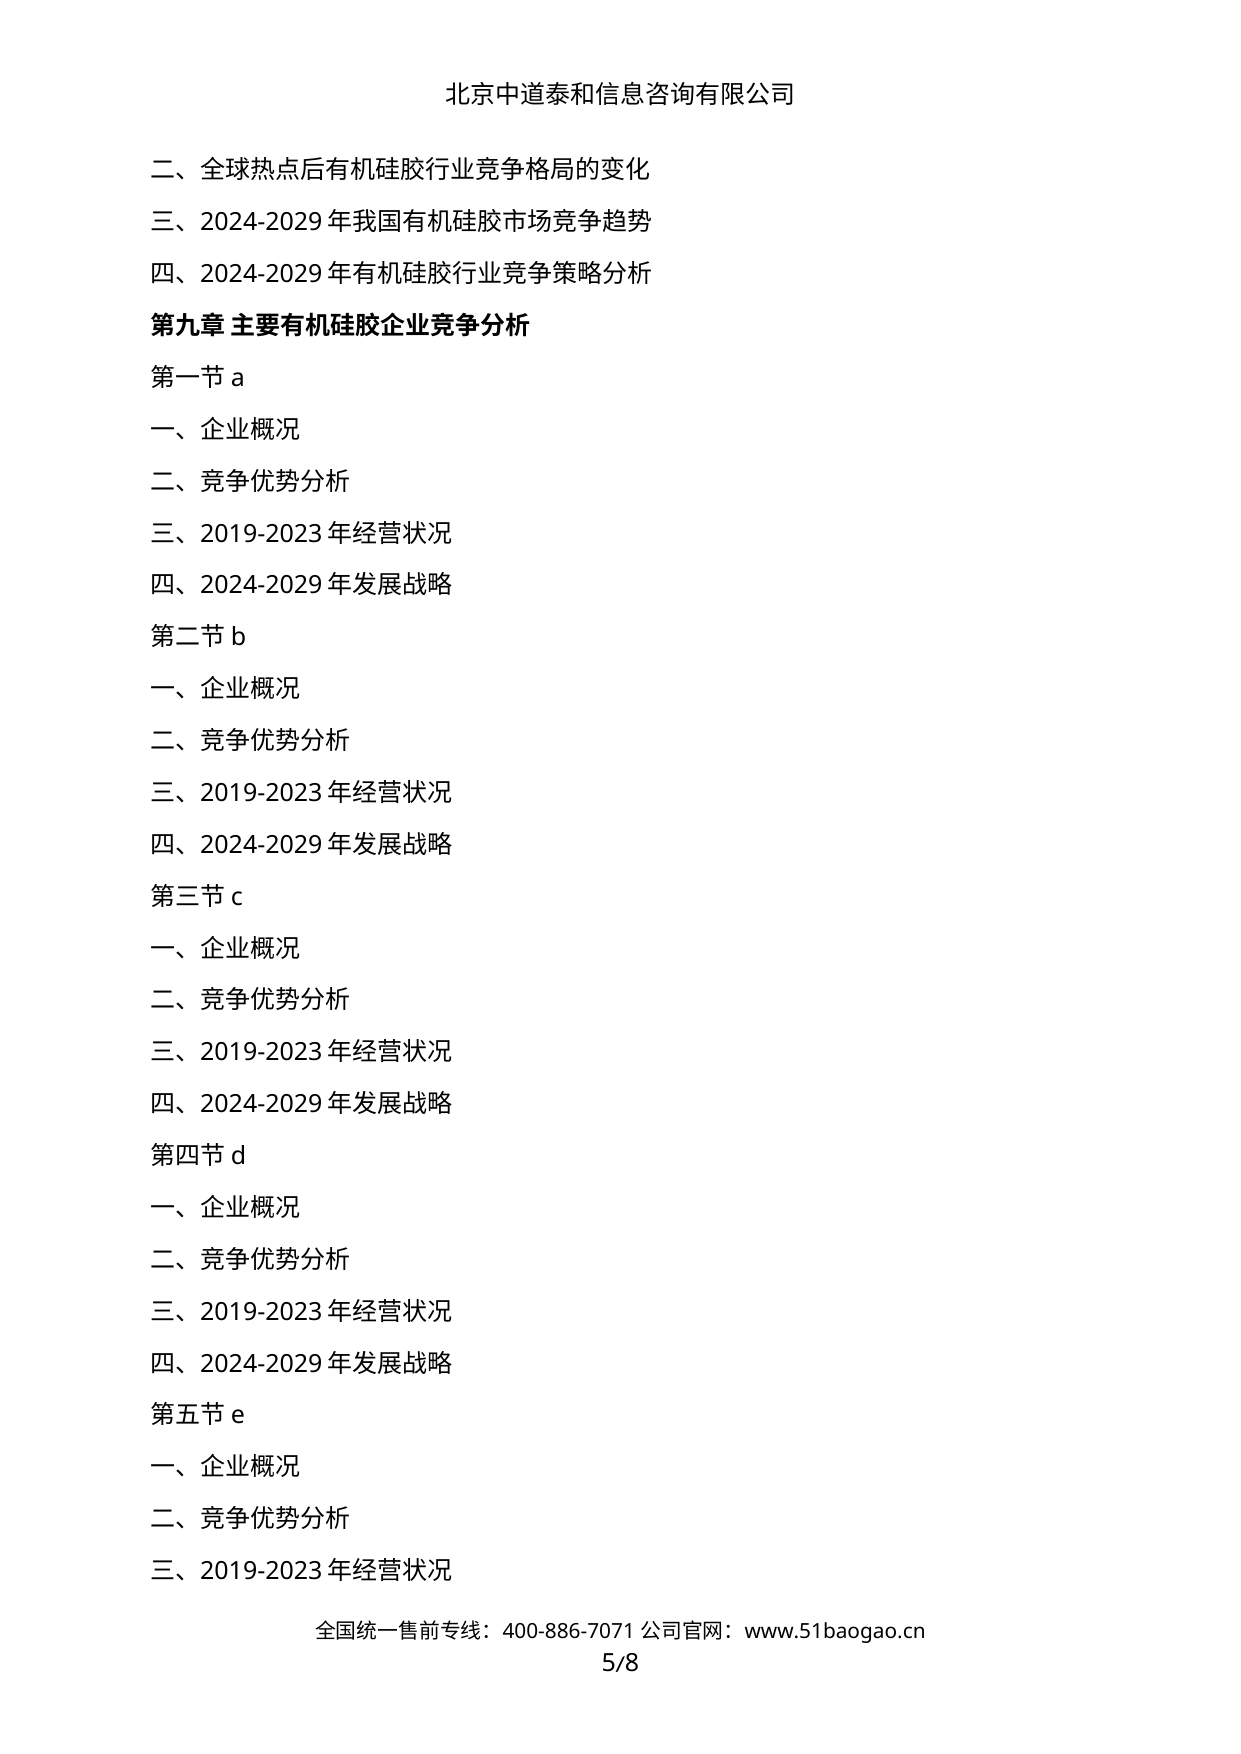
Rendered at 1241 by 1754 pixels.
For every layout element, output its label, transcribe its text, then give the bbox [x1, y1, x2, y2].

text 二、竞争优势分析 [150, 721, 1090, 757]
text 二、全球热点后有机硅胶行业竞争格局的变化 [150, 150, 1090, 186]
text 第一节 a [150, 357, 1090, 394]
text 三、2019-2023年经营状况 [150, 513, 1090, 549]
text 二、竞争优势分析 [150, 980, 1090, 1016]
text 四、2024-2029年有机硅胶行业竞争策略分析 [150, 254, 1090, 290]
text 一、企业概况 [150, 409, 1090, 446]
text 二、竞争优势分析 [150, 461, 1090, 497]
text 四、2024-2029年发展战略 [150, 1084, 1090, 1120]
text 三、2024-2029年我国有机硅胶市场竞争趋势 [150, 202, 1090, 238]
text 一、企业概况 [150, 1187, 1090, 1224]
text 一、企业概况 [150, 928, 1090, 964]
text 二、竞争优势分析 [150, 1239, 1090, 1276]
text 第四节 d [150, 1136, 1090, 1172]
text 二、竞争优势分析 [150, 1499, 1090, 1535]
text 一、企业概况 [150, 1447, 1090, 1483]
text 一、企业概况 [150, 669, 1090, 705]
text 第二节 b [150, 617, 1090, 653]
text 第五节 e [150, 1395, 1090, 1431]
text 四、2024-2029年发展战略 [150, 1343, 1090, 1379]
text 三、2019-2023年经营状况 [150, 1032, 1090, 1068]
text 三、2019-2023年经营状况 [150, 1291, 1090, 1327]
text 第三节 c [150, 876, 1090, 912]
text 四、2024-2029年发展战略 [150, 824, 1090, 861]
text 三、2019-2023年经营状况 [150, 772, 1090, 809]
text 四、2024-2029年发展战略 [150, 565, 1090, 601]
text 第九章 主要有机硅胶企业竞争分析 [150, 306, 1090, 342]
text 三、2019-2023年经营状况 [150, 1551, 1090, 1587]
